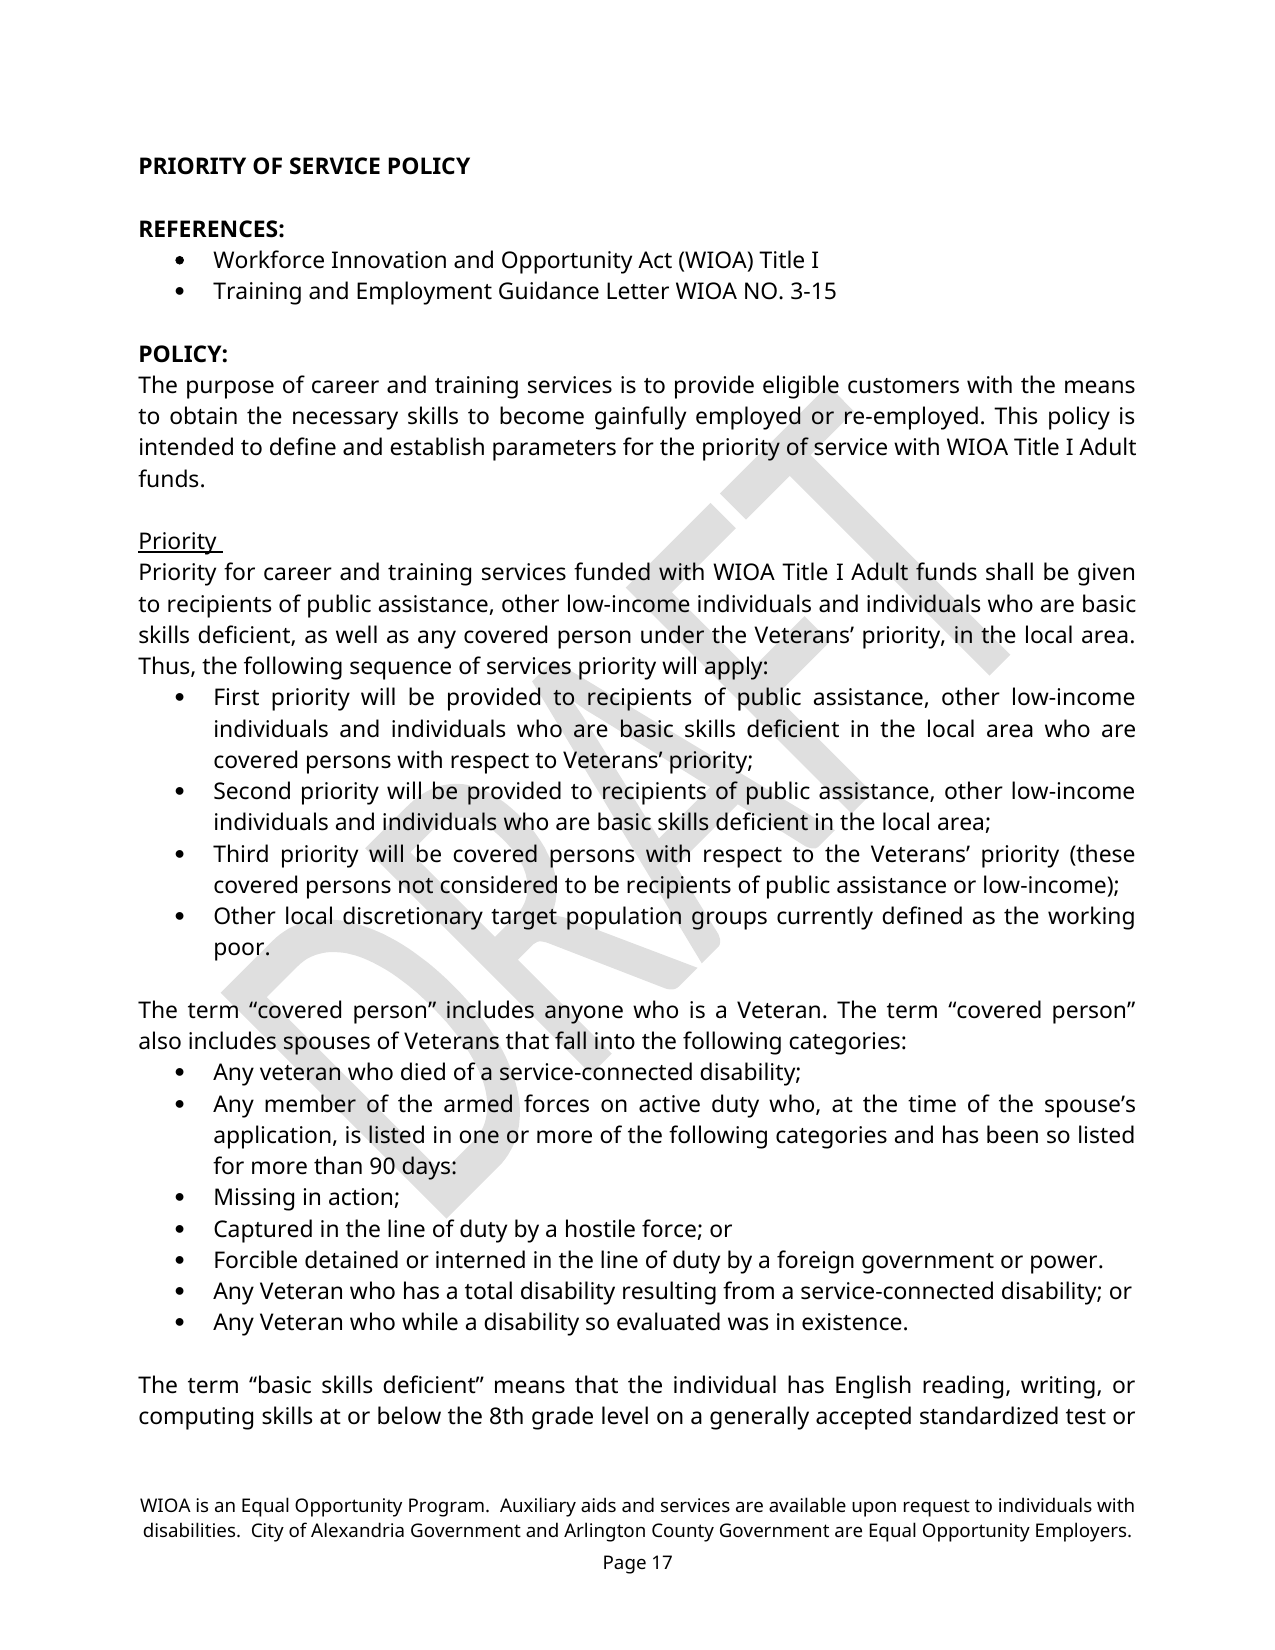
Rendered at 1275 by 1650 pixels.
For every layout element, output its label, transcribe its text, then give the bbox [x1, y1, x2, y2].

list Other local discretionary target population groups currently defined as the working poor. [176, 900, 1137, 962]
list Workforce Innovation and Opportunity Act (WIOA) Title I [176, 244, 1137, 275]
text The term “covered person” includes anyone who is a Veteran. The term “covered person” also includes spouses of Veterans that fall into the following categories: [138, 994, 1137, 1056]
list Missing in action; [176, 1181, 1137, 1212]
list Second priority will be provided to recipients of public assistance, other low-income individuals and individuals who are basic skills deficient in the local area; [176, 775, 1137, 837]
list Forcible detained or interned in the line of duty by a foreign government or power. [176, 1244, 1137, 1275]
subtitle PRIORITY OF SERVICE POLICY [138, 150, 1137, 181]
list Any veteran who died of a service-connected disability; [176, 1056, 1137, 1087]
text Priority for career and training services funded with WIOA Title I Adult funds shall be given to recipients of public assistance, other low-income individuals and individuals who are basic skills deficient, as well as any covered person under the Veterans’ priority, in the local area. Thus, the following sequence of services priority will apply: [138, 556, 1137, 681]
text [138, 1369, 1137, 1431]
list Training and Employment Guidance Letter WIOA NO. 3-15 [176, 275, 1137, 306]
text The purpose of career and training services is to provide eligible customers with the means to obtain the necessary skills to become gainfully employed or re-employed. This policy is intended to define and establish parameters for the priority of service with WIOA Title I Adult funds. [138, 369, 1137, 494]
list First priority will be provided to recipients of public assistance, other low-income individuals and individuals who are basic skills deficient in the local area who are covered persons with respect to Veterans’ priority; [176, 681, 1137, 775]
text REFERENCES: [138, 212, 1137, 244]
list Any Veteran who while a disability so evaluated was in existence. [176, 1306, 1137, 1337]
list Any Veteran who has a total disability resulting from a service-connected disability; or [176, 1275, 1137, 1306]
list Third priority will be covered persons with respect to the Veterans’ priority (these covered persons not considered to be recipients of public assistance or low-income); [176, 837, 1137, 900]
text Priority [138, 525, 1137, 556]
text POLICY: [138, 337, 1137, 369]
list Any member of the armed forces on active duty who, at the time of the spouse’s application, is listed in one or more of the following categories and has been so listed for more than 90 days: [176, 1087, 1137, 1181]
list Captured in the line of duty by a hostile force; or [176, 1212, 1137, 1244]
